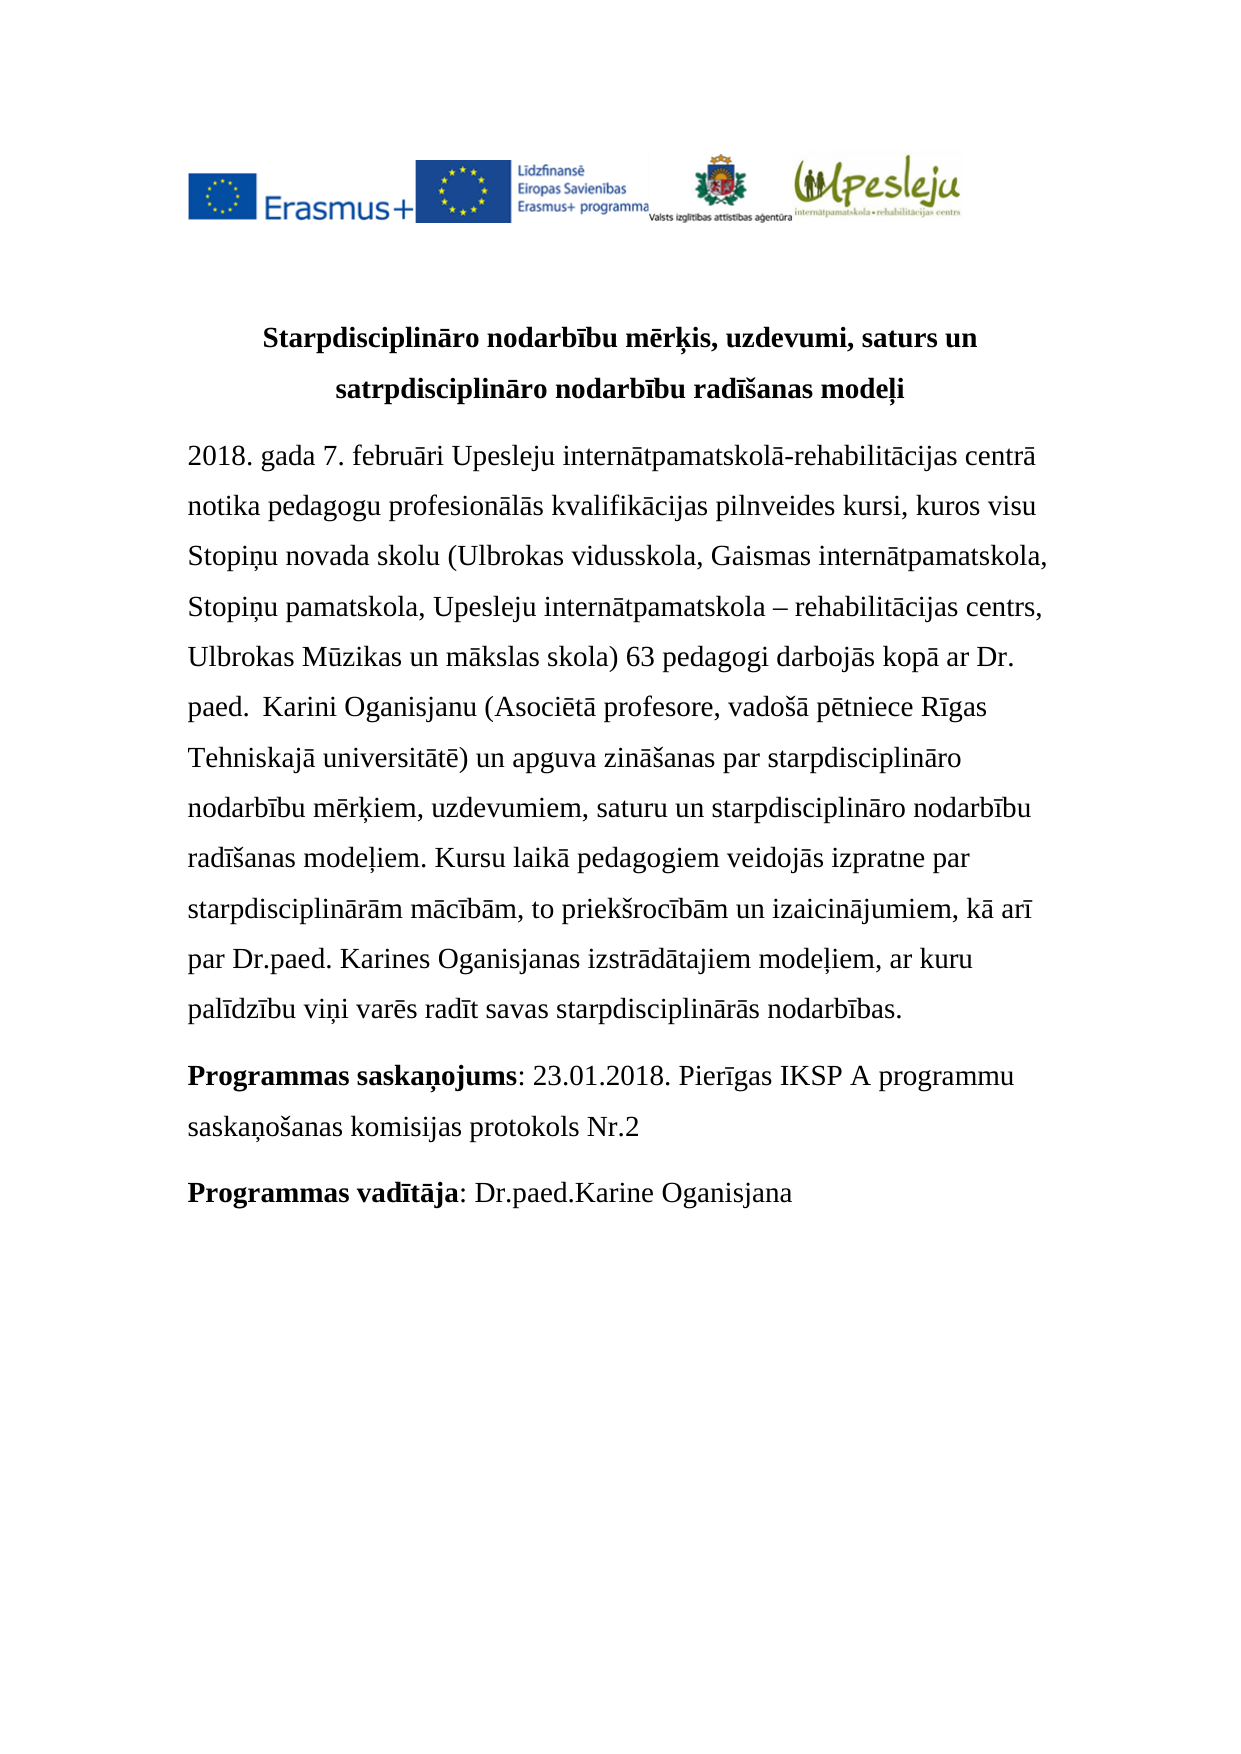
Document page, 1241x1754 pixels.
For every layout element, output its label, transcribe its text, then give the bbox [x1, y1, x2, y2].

text Programmas vadītāja: Dr.paed.Karine Oganisjana [187, 1176, 1053, 1209]
picture [187, 150, 963, 223]
text Programmas saskaņojums: 23.01.2018. Pierīgas IKSP A programmu saskaņošanas komisijas protokols Nr.2 [187, 1058, 1053, 1142]
text 2018. gada 7. februāri Upesleju internātpamatskolā-rehabilitācijas centrā notika pedagogu profesionālās kvalifikācijas pilnveides kursi, kuros visu Stopiņu novada skolu (Ulbrokas vidusskola, Gaismas internātpamatskola, Stopiņu pamatskola, Upesleju internātpamatskola – rehabilitācijas centrs, Ulbrokas Mūzikas un mākslas skola) 63 pedagogi darbojās kopā ar Dr. paed. Karini Oganisjanu (Asociētā profesore, vadošā pētniece Rīgas Tehniskajā universitātē) un apguva zināšanas par starpdisciplināro nodarbību mērķiem, uzdevumiem, saturu un starpdisciplināro nodarbību radīšanas modeļiem. Kursu laikā pedagogiem veidojās izpratne par starpdisciplinārām mācībām, to priekšrocībām un izaicinājumiem, kā arī par Dr.paed. Karines Oganisjanas izstrādātajiem modeļiem, ar kuru palīdzību viņi varēs radīt savas starpdisciplinārās nodarbības. [187, 438, 1053, 1025]
text Starpdisciplināro nodarbību mērķis, uzdevumi, saturs un satrpdisciplināro nodarbību radīšanas modeļi [187, 321, 1053, 404]
